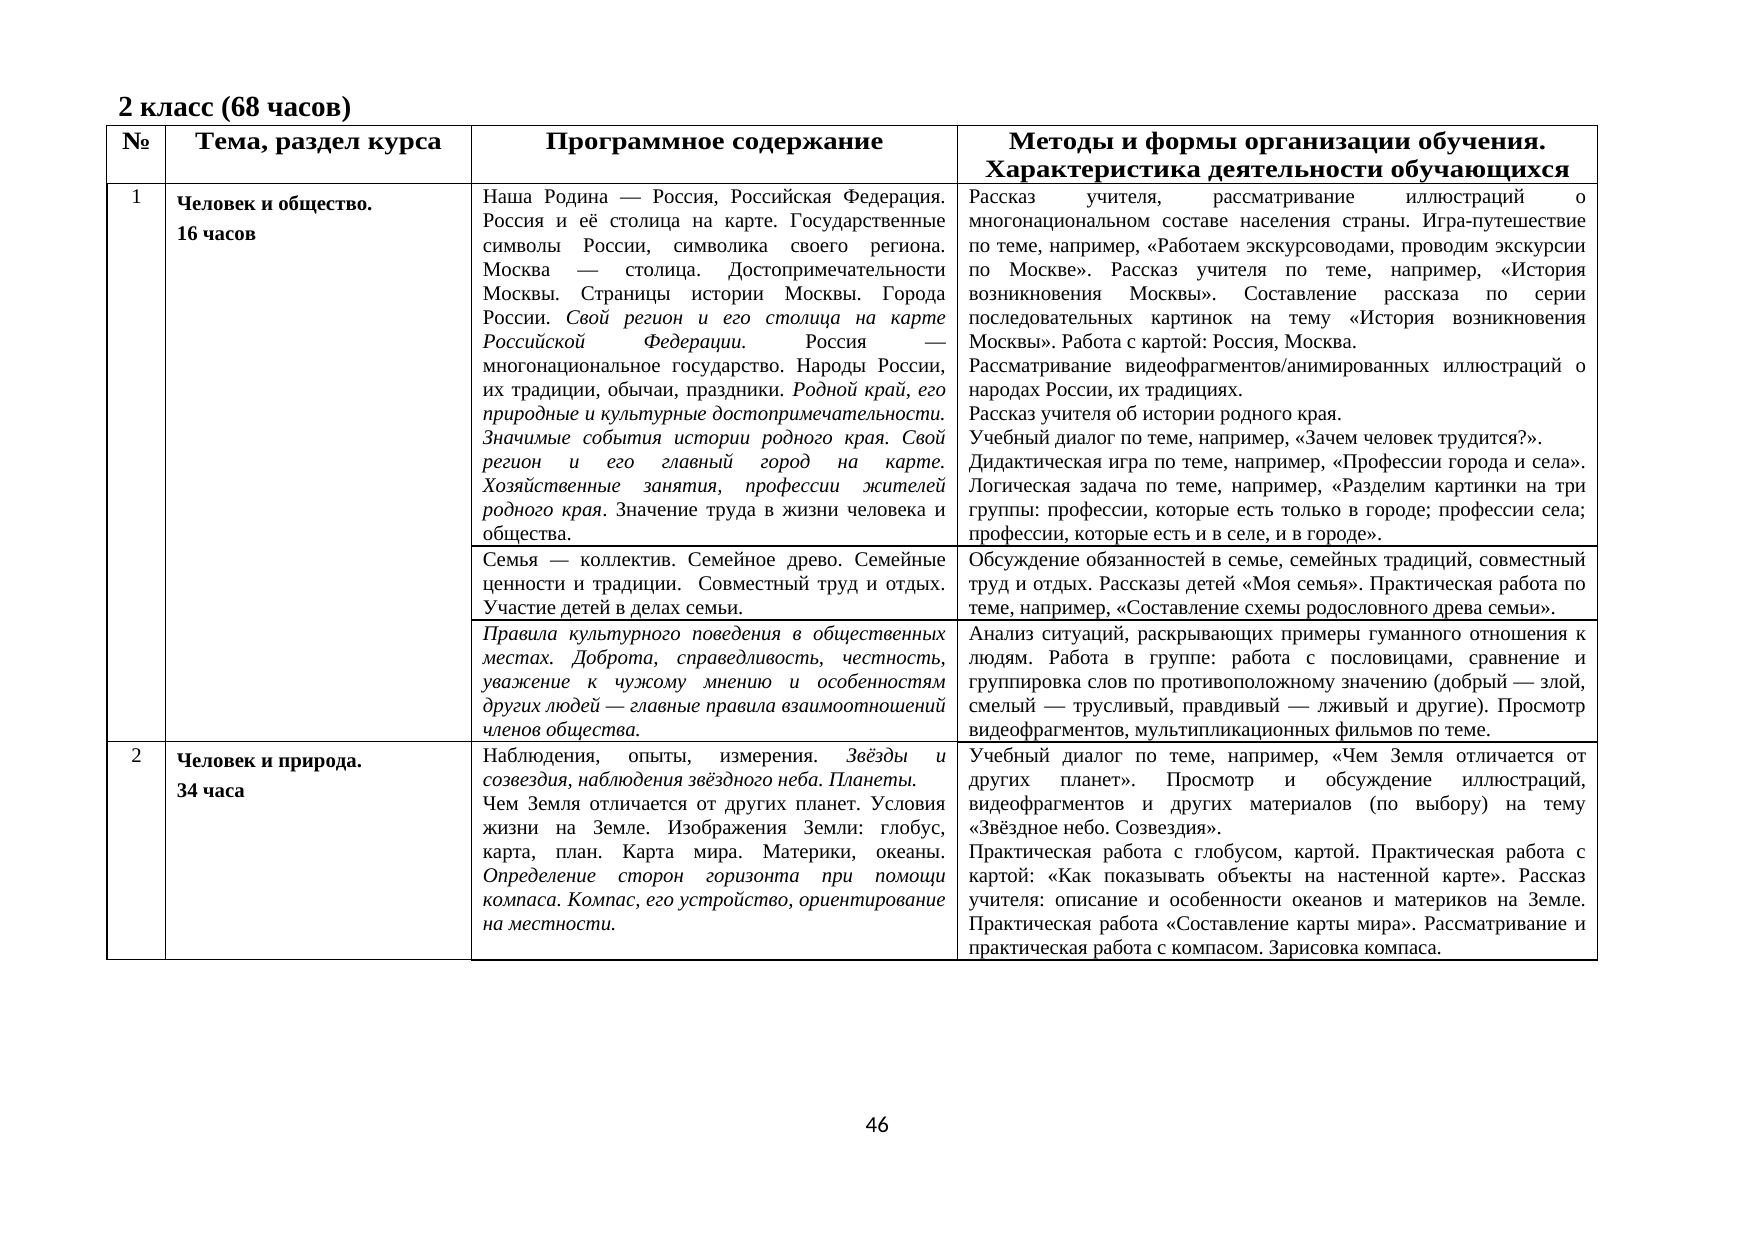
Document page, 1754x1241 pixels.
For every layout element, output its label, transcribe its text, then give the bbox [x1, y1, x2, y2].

table_cell Правила культурного поведения в общественных местах. Доброта, справедливость, честность, уважение к чужому мнению и особенностям других людей — главные правила взаимоотношений членов общества. [472, 621, 957, 741]
subtitle 2 класс (68 часов) [118, 89, 1636, 122]
table_cell Анализ ситуаций, раскрывающих примеры гуманного отношения к людям. Работа в группе: работа с пословицами, сравнение и группировка слов по противоположному значению (добрый — злой, смелый — трусливый, правдивый — лживый и другие). Просмотр видеофрагментов, мультипликационных фильмов по теме. [958, 621, 1597, 741]
table_cell Учебный диалог по теме, например, «Чем Земля отличается от других планет». Просмотр и обсуждение иллюстраций, видеофрагментов и других материалов (по выбору) на тему «Звёздное небо. Созвездия». Практическая работа с глобусом, картой. Практическая работа с картой: «Как показывать объекты на настенной карте». Рассказ учителя: описание и особенности океанов и материков на Земле. Практическая работа «Составление карты мира». Рассматривание и практическая работа с компасом. Зарисовка компаса. [958, 743, 1597, 959]
table_header Тема, раздел курса [166, 126, 471, 183]
table_cell Семья — коллектив. Семейное древо. Семейные ценности и традиции. Совместный труд и отдых. Участие детей в делах семьи. [472, 547, 957, 619]
table_cell Рассказ учителя, рассматривание иллюстраций о многонациональном составе населения страны. Игра-путешествие по теме, например, «Работаем экскурсоводами, проводим экскурсии по Москве». Рассказ учителя по теме, например, «История возникновения Москвы». Составление рассказа по серии последовательных картинок на тему «История возникновения Москвы». Работа с картой: Россия, Москва. Рассматривание видеофрагментов/анимированных иллюстраций о народах России, их традициях. Рассказ учителя об истории родного края. Учебный диалог по теме, например, «Зачем человек трудится?». Дидактическая игра по теме, например, «Профессии города и села». Логическая задача по теме, например, «Разделим картинки на три группы: профессии, которые есть только в городе; профессии села; профессии, которые есть и в селе, и в городе». [958, 184, 1597, 545]
table_cell Наблюдения, опыты, измерения. Звёзды и созвездия, наблюдения звёздного неба. Планеты. Чем Земля отличается от других планет. Условия жизни на Земле. Изображения Земли: глобус, карта, план. Карта мира. Материки, океаны. Определение сторон горизонта при помощи компаса. Компас, его устройство, ориентирование на местности. [472, 742, 957, 959]
table_cell Человек и общество. 16 часов [166, 184, 471, 741]
table_cell 2 [108, 742, 165, 959]
table_header Методы и формы организации обучения. Характеристика деятельности обучающихся [958, 126, 1597, 183]
table_header № [107, 126, 165, 183]
table_header Программное содержание [472, 126, 957, 183]
table_cell 1 [108, 184, 165, 741]
table_cell Наша Родина — Россия, Российская Федерация. Россия и её столица на карте. Государственные символы России, символика своего региона. Москва — столица. Достопримечательности Москвы. Страницы истории Москвы. Города России. Свой регион и его столица на карте Российской Федерации. Россия — многонациональное государство. Народы России, их традиции, обычаи, праздники. Родной край, его природные и культурные достопримечательности. Значимые события истории родного края. Свой регион и его главный город на карте. Хозяйственные занятия, профессии жителей родного края. Значение труда в жизни человека и общества. [472, 184, 957, 545]
table_cell Обсуждение обязанностей в семье, семейных традиций, совместный труд и отдых. Рассказы детей «Моя семья». Практическая работа по теме, например, «Составление схемы родословного древа семьи». [958, 547, 1597, 619]
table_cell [166, 742, 471, 959]
